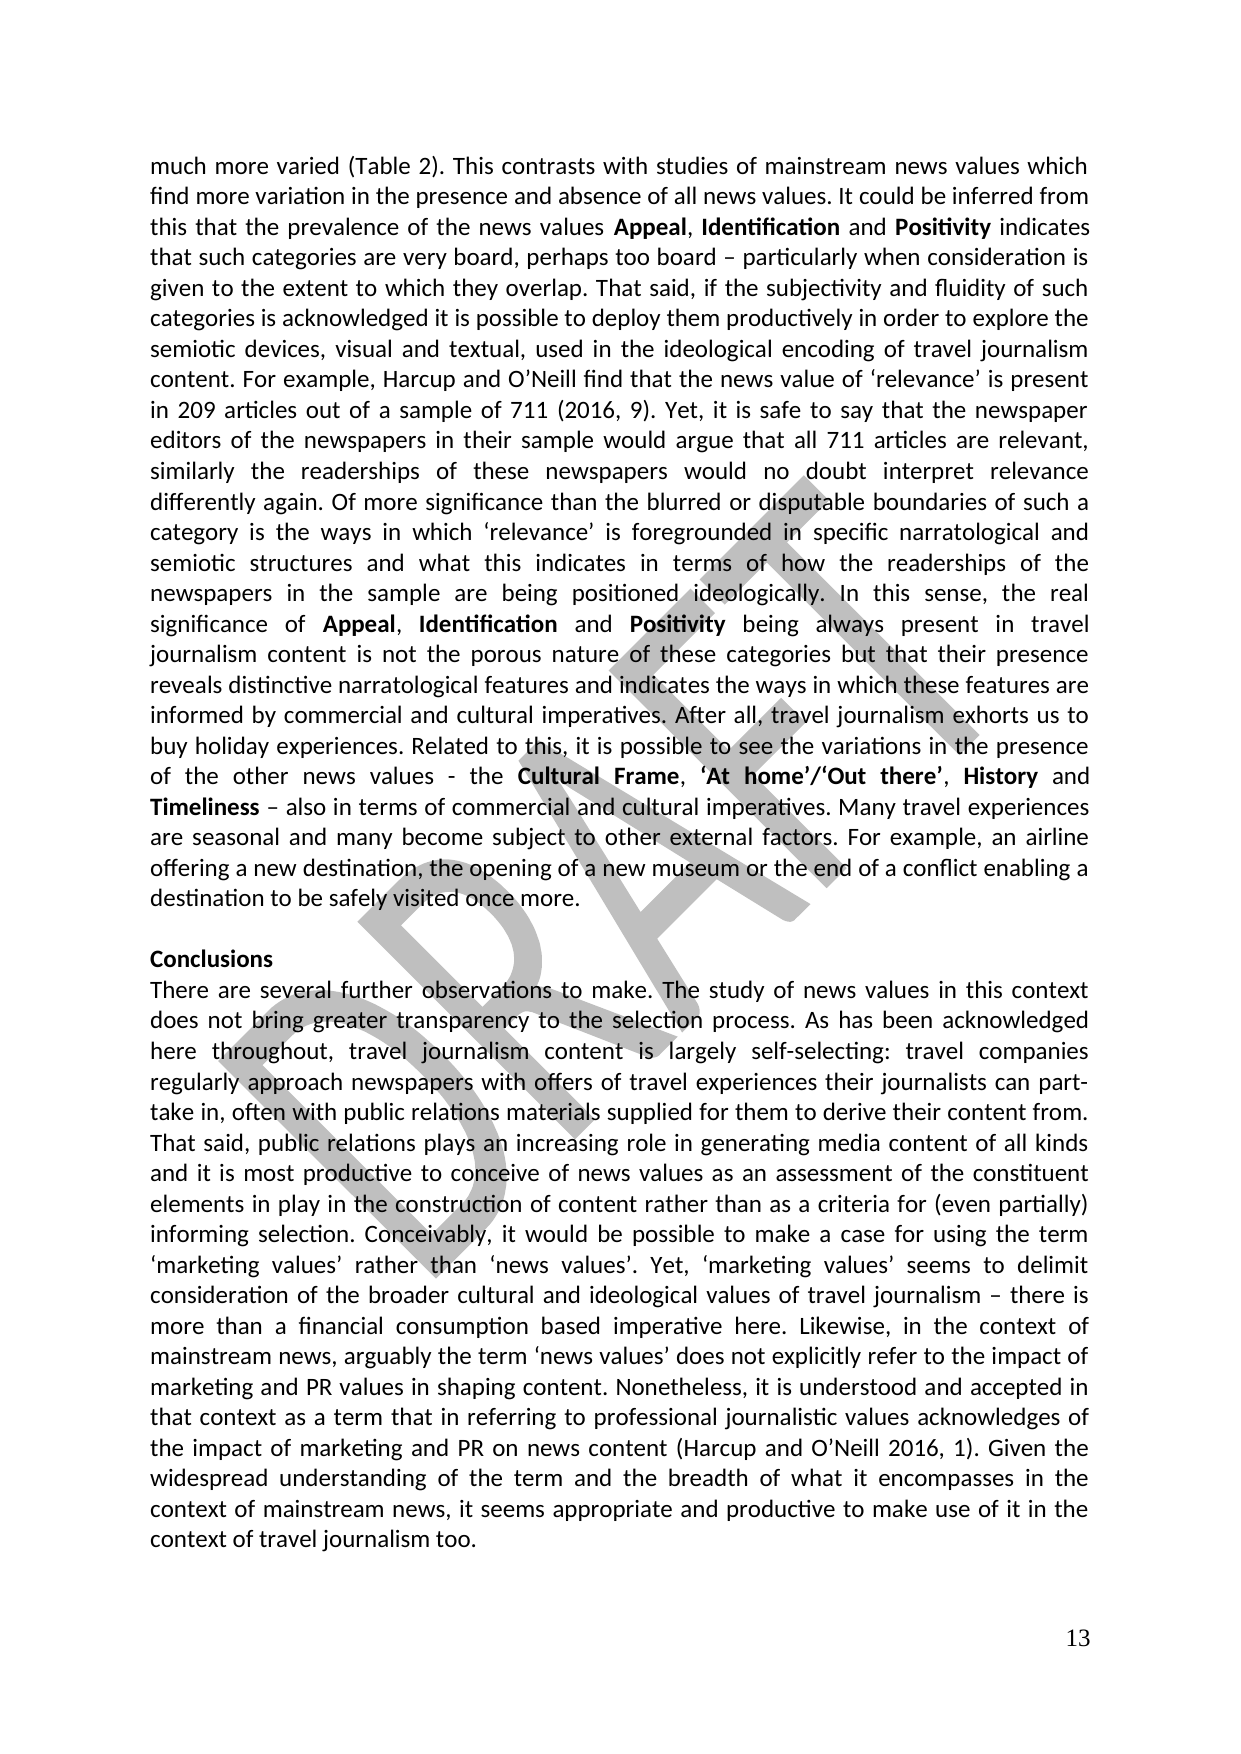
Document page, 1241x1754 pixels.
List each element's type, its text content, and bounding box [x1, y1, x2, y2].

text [150, 150, 1090, 913]
text There are several further observations to make. The study of news values in this context does not bring greater transparency to the selection process. As has been acknowledged here throughout, travel journalism content is largely self-selecting: travel companies regularly approach newspapers with offers of travel experiences their journalists can part-take in, often with public relations materials supplied for them to derive their content from. That said, public relations plays an increasing role in generating media content of all kinds and it is most productive to conceive of news values as an assessment of the constituent elements in play in the construction of content rather than as a criteria for (even partially) informing selection. Conceivably, it would be possible to make a case for using the term ‘marketing values’ rather than ‘news values’. Yet, ‘marketing values’ seems to delimit consideration of the broader cultural and ideological values of travel journalism – there is more than a financial consumption based imperative here. Likewise, in the context of mainstream news, arguably the term ‘news values’ does not explicitly refer to the impact of marketing and PR values in shaping content. Nonetheless, it is understood and accepted in that context as a term that in referring to professional journalistic values acknowledges of the impact of marketing and PR on news content (Harcup and O’Neill 2016, 1). Given the widespread understanding of the term and the breadth of what it encompasses in the context of mainstream news, it seems appropriate and productive to make use of it in the context of travel journalism too. [150, 974, 1090, 1554]
text Conclusions [150, 943, 1090, 974]
